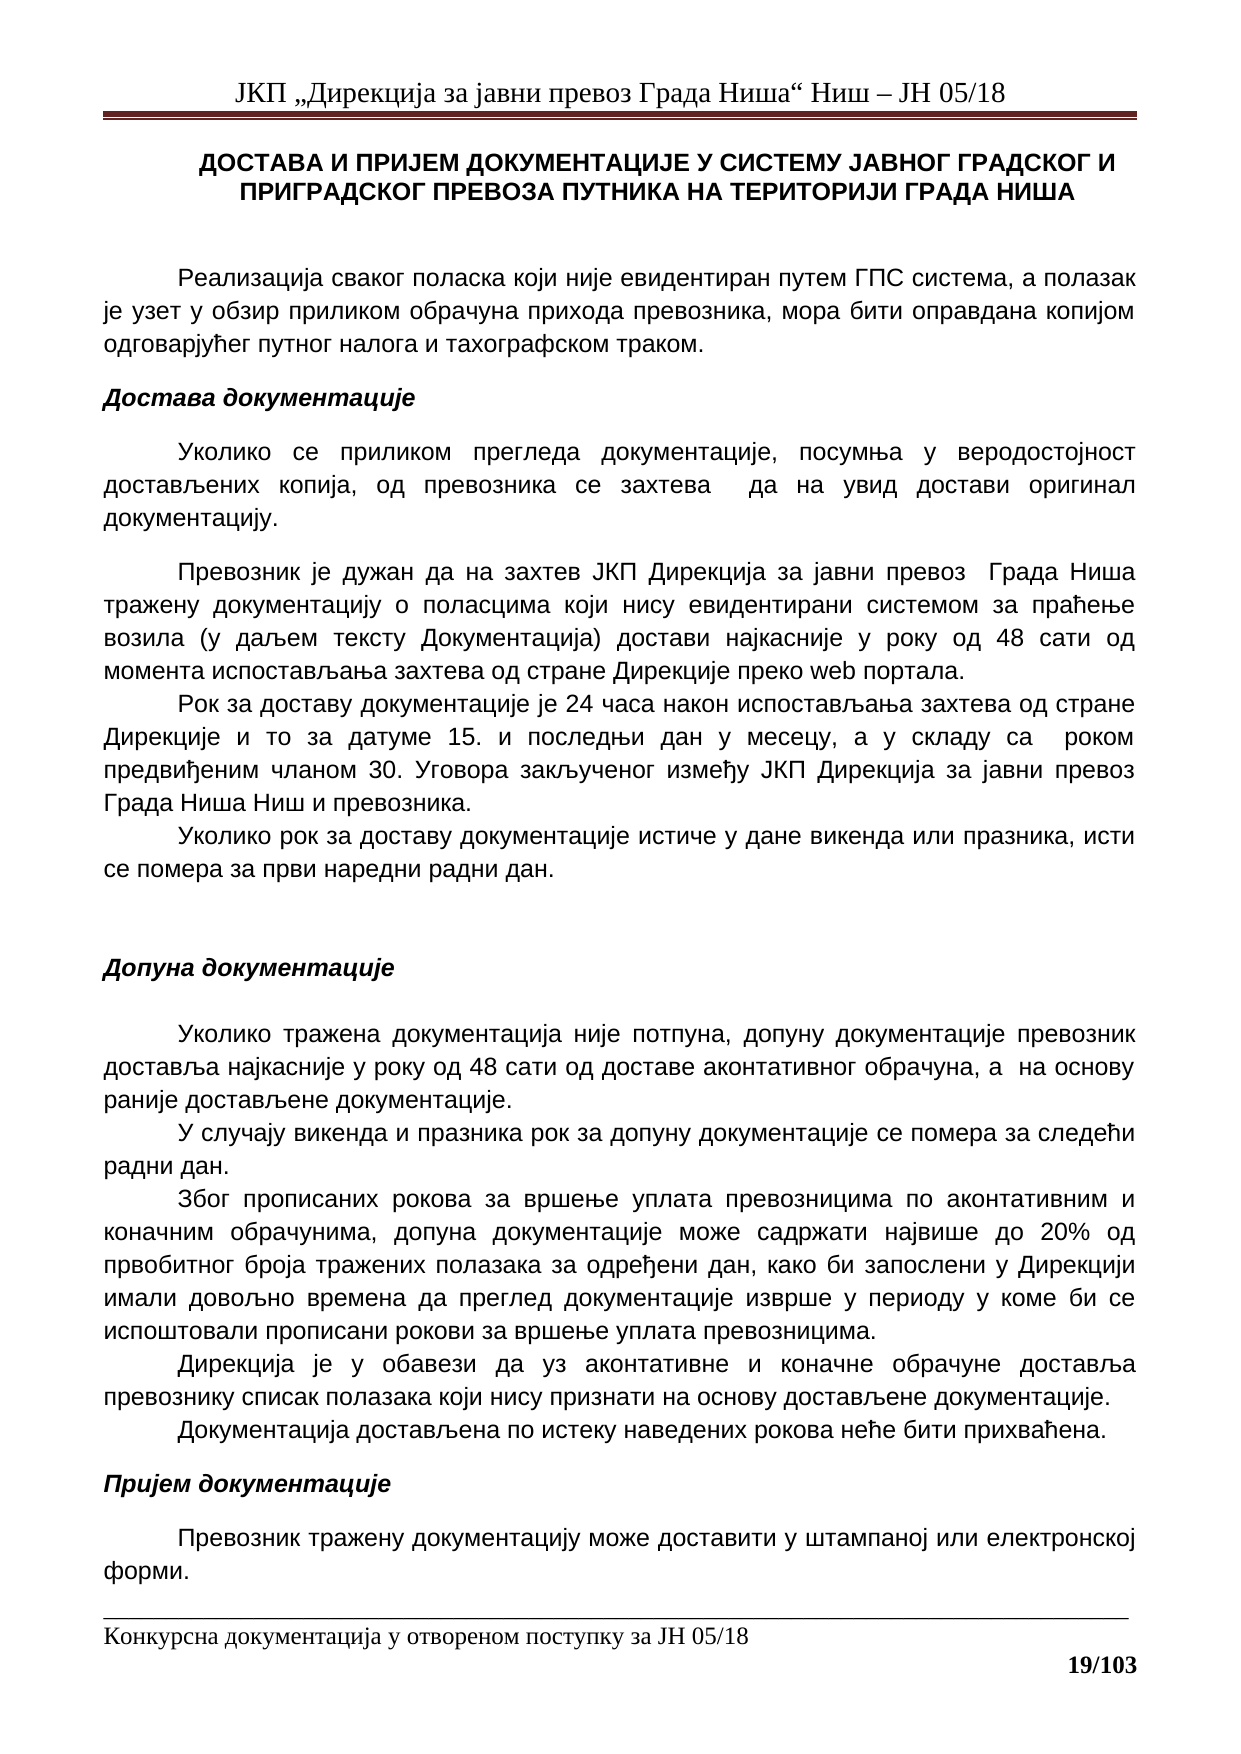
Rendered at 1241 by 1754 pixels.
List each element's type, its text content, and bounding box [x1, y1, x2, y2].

text Достава документације [103, 383, 1137, 412]
text Уколико се приликом прегледа документације, посумња у веродостојност достављених копија, од превозника се захтева да на увид достави оригинал документацију. [103, 437, 1137, 532]
list Документација достављена по истеку наведених рокова неће бити прихваћена. [103, 1415, 1137, 1444]
list Уколико рок за доставу документације истиче у дане викенда или празника, исти се помера за први наредни радни дан. [103, 821, 1137, 883]
list Због прописаних рокова за вршење уплата превозницима по аконтативним и коначним обрачунима, допуна документације може садржати највише до 20% од првобитног броја тражених полазака за одређени дан, како би запослени у Дирекцији имали довољно времена да преглед документације изврше у периоду у коме би се испоштовали прописани рокови за вршење уплата превозницима. [103, 1184, 1137, 1345]
list Превозник тражену документацију може доставити у штампаној или електронској форми. [103, 1523, 1137, 1585]
list Дирекција је у обавези да уз аконтативне и коначне обрачуне доставља превознику списак полазака који нису признати на основу достављене документације. [103, 1349, 1137, 1411]
list ДОСТАВА И ПРИЈЕМ ДОКУМЕНТАЦИЈЕ У СИСТЕМУ ЈАВНОГ ГРАДСКОГ И ПРИГРАДСКОГ ПРЕВОЗА ПУТНИКА НА ТЕРИТОРИЈИ ГРАДА НИША [178, 148, 1137, 206]
list Рок за доставу документације је 24 часа након испостављања захтева од стране Дирекције и то за датуме 15. и последњи дан у месецу, а у складу са роком предвиђеним чланом 30. Уговора закљученог између ЈКП Дирекција за јавни превоз Града Ниша Ниш и превозника. [103, 689, 1137, 817]
list Допуна документације [103, 953, 1137, 982]
list Превозник је дужан да на захтев ЈКП Дирекција за јавни превоз Града Ниша тражену документацију о поласцима који нису евидентирани системом за праћење возила (у даљем тексту Документација) достави најкасније у року од 48 сати од момента испостављања захтева од стране Дирекције преко web портала. [103, 557, 1137, 684]
list Уколико тражена документација није потпуна, допуну документације превозник доставља најкасније у року од 48 сати од доставе аконтативног обрачуна, а на основу раније достављене документације. [103, 1019, 1137, 1114]
text Реализација сваког поласка који није евидентиран путем ГПС система, а полазак је узет у обзир приликом обрачуна прихода превозника, мора бити оправдана копијом одговарјућег путног налога и тахографском траком. [103, 263, 1137, 358]
text Пријем документације [103, 1469, 1137, 1498]
list У случају викенда и празника рок за допуну документације се помера за следећи радни дан. [103, 1118, 1137, 1180]
